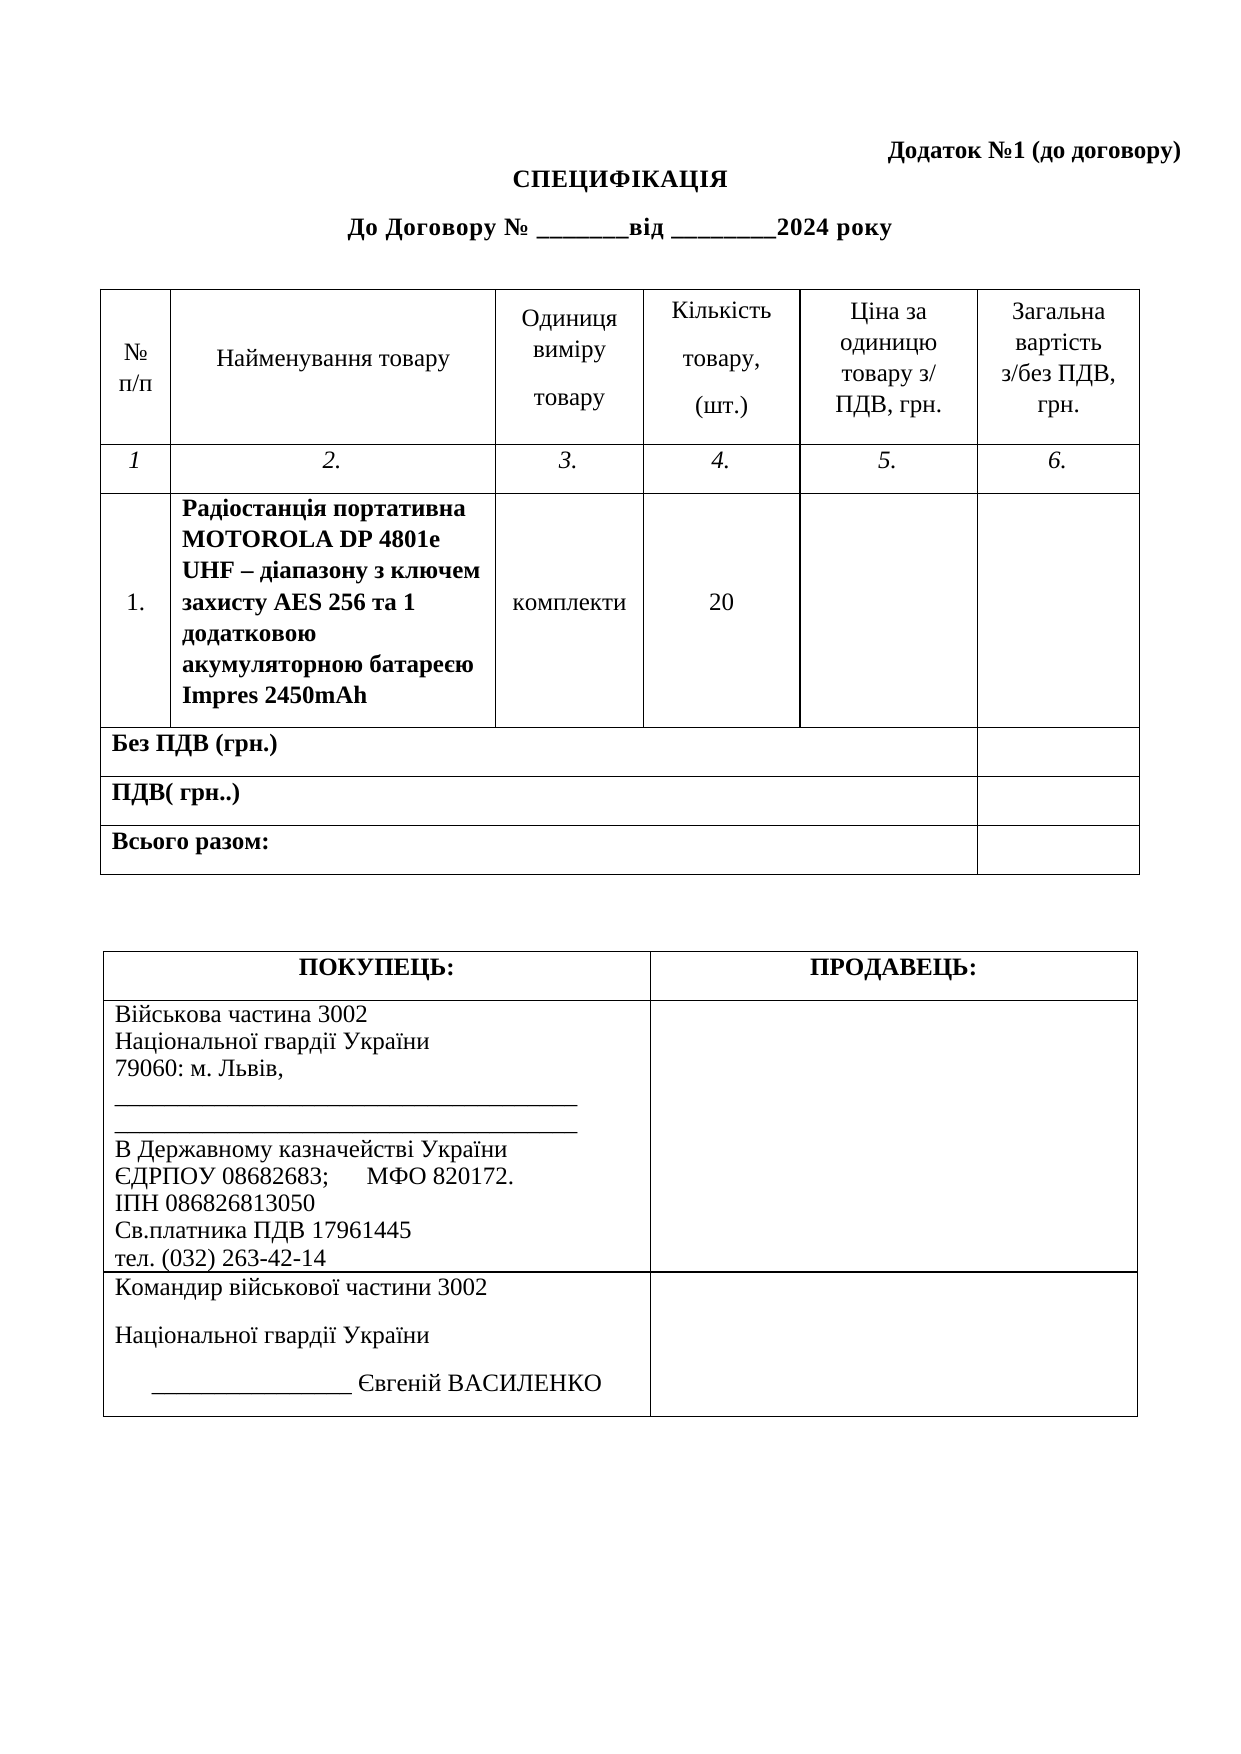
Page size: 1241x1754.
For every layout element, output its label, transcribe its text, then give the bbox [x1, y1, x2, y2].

table_header Найменування товару [171, 290, 495, 444]
table_header № п/п [101, 290, 170, 444]
table_cell [651, 1273, 1137, 1416]
text СПЕЦИФІКАЦІЯ [59, 164, 1181, 193]
table_cell 4. [644, 445, 799, 492]
table_header ПРОДАВЕЦЬ: [651, 952, 1137, 999]
table_cell [978, 826, 1139, 873]
table_header Загальна вартість з/без ПДВ, грн. [978, 290, 1139, 444]
table_cell Командир військової частини 3002 Національної гвардії України ________________ Євгеній ВАСИЛЕНКО [104, 1273, 650, 1416]
table_header Ціна за одиницю товару з/ ПДВ, грн. [801, 290, 977, 444]
table_cell комплекти [496, 494, 643, 727]
text Додаток №1 (до договору) [59, 136, 1181, 164]
table_cell ПДВ( грн..) [101, 777, 977, 825]
table_header ПОКУПЕЦЬ: [104, 952, 650, 999]
table_cell 3. [496, 445, 643, 492]
table_cell Військова частина 3002 Національної гвардії України 79060: м. Львів, _____________________________________ _____________________________________ В Державному казначействі України ЄДРПОУ 08682683; МФО 820172. ІПН 086826813050 Св.платника ПДВ 17961445 тел. (032) 263-42-14 [104, 1001, 650, 1271]
table_cell [978, 494, 1139, 727]
table_cell [978, 728, 1139, 776]
table_cell Всього разом: [101, 826, 977, 873]
table_header Кількість товару, (шт.) [644, 290, 799, 444]
table_header Одиниця виміру товару [496, 290, 643, 444]
table_cell 5. [801, 445, 977, 492]
table_cell [801, 494, 977, 727]
table_cell 1. [101, 494, 170, 727]
table_cell [651, 1001, 1137, 1271]
table_cell Радіостанція портативна MOTOROLA DP 4801е UHF – діапазону з ключем захисту AES 256 та 1 додатковою акумуляторною батареєю Impres 2450mAh [171, 494, 495, 727]
table_cell 20 [644, 494, 799, 727]
table_cell Без ПДВ (грн.) [101, 728, 977, 776]
text До Договору № _______від ________2024 року [59, 212, 1181, 241]
table_cell 1 [101, 445, 170, 492]
table_cell 6. [978, 445, 1139, 492]
table_cell 2. [171, 445, 495, 492]
table_cell [978, 777, 1139, 825]
